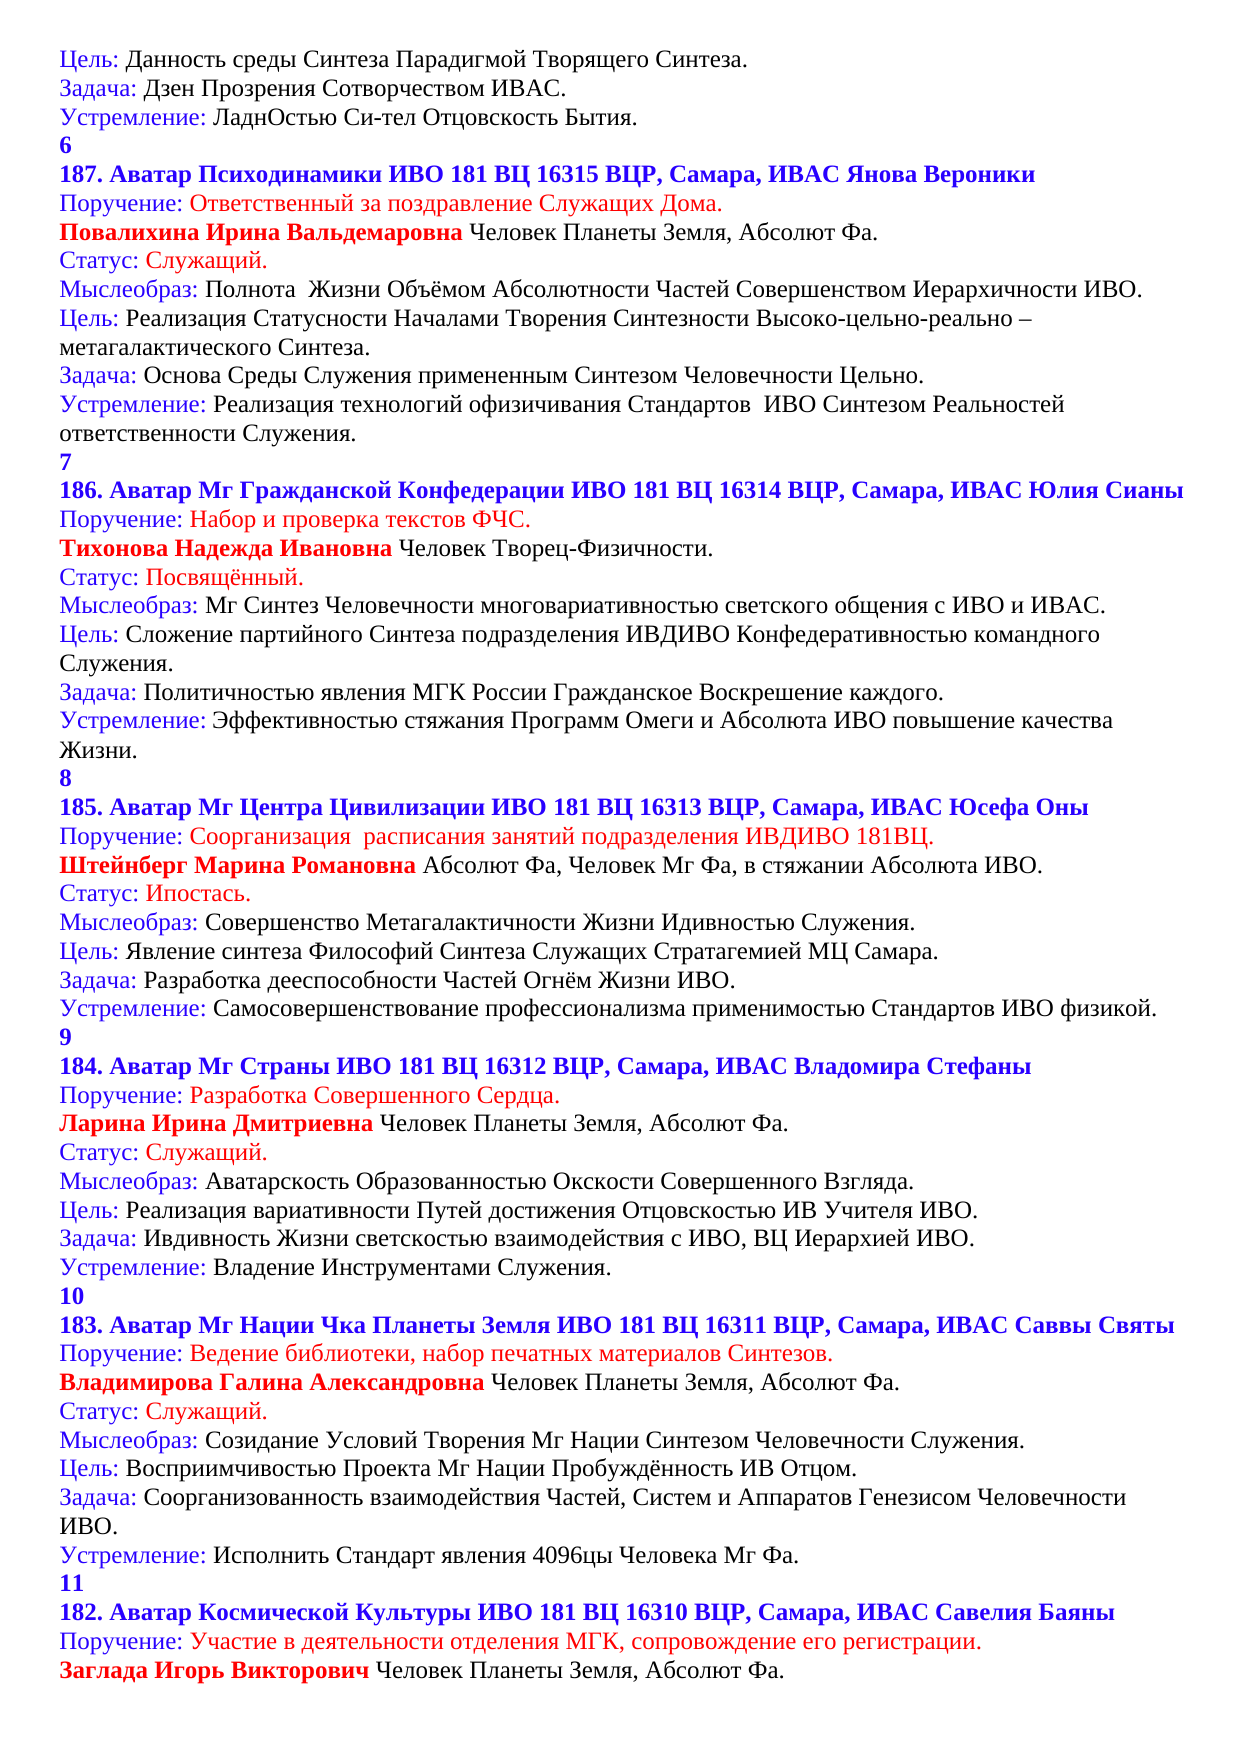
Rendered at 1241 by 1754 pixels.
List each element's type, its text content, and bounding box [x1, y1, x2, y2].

text Статус: Служащий. Мыслеобраз: Полнота Жизни Объёмом Абсолютности Частей Совершенством Иерархичности ИВО. Цель: Реализация Статусности Началами Творения Синтезности Высоко-цельно-реально – метагалактического Синтеза. Задача: Основа Среды Служения примененным Синтезом Человечности Цельно. Устремление: Реализация технологий офизичивания Стандартов ИВО Синтезом Реальностей ответственности Служения. 7 186. Аватар Мг Гражданской Конфедерации ИВО 181 ВЦ 16314 ВЦР, Самара, ИВАС Юлия Сианы Поручение: Набор и проверка текстов ФЧС. Тихонова Надежда Ивановна Человек Творец-Физичности. [59, 246, 1196, 562]
text Статус: Посвящённый. Мыслеобраз: Мг Синтез Человечности многовариативностью светского общения с ИВО и ИВАС. Цель: Сложение партийного Синтеза подразделения ИВДИВО Конфедеративностью командного Служения. Задача: Политичностью явления МГК России Гражданское Воскрешение каждого. Устремление: Эффективностью стяжания Программ Омеги и Абсолюта ИВО повышение качества Жизни. [59, 562, 1196, 763]
text 10 183. Аватар Мг Нации Чка Планеты Земля ИВО 181 ВЦ 16311 ВЦР, Самара, ИВАС Саввы Святы [59, 1281, 1196, 1338]
text Поручение: Участие в деятельности отделения МГК, сопровождение его регистрации. Заглада Игорь Викторович Человек Планеты Земля, Абсолют Фа. [59, 1626, 1196, 1683]
text Статус: Служащий. Мыслеобраз: Аватарскость Образованностью Окскости Совершенного Взгляда. Цель: Реализация вариативности Путей достижения Отцовскостью ИВ Учителя ИВО. Задача: Ивдивность Жизни светскостью взаимодействия с ИВО, ВЦ Иерархией ИВО. Устремление: Владение Инструментами Служения. [59, 1137, 1196, 1281]
text Статус: Служащий. Мыслеобраз: Созидание Условий Творения Мг Нации Синтезом Человечности Служения. Цель: Восприимчивостью Проекта Мг Нации Пробуждённость ИВ Отцом. Задача: Соорганизованность взаимодействия Частей, Систем и Аппаратов Генезисом Человечности ИВО. Устремление: Исполнить Стандарт явления 4096цы Человека Мг Фа. [59, 1396, 1196, 1568]
text 11 182. Аватар Космической Культуры ИВО 181 ВЦ 16310 ВЦР, Самара, ИВАС Савелия Баяны [59, 1568, 1196, 1626]
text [59, 44, 1196, 246]
text Поручение: Ведение библиотеки, набор печатных материалов Синтезов. Владимирова Галина Александровна Человек Планеты Земля, Абсолют Фа. [59, 1338, 1196, 1396]
text Поручение: Соорганизация расписания занятий подразделения ИВДИВО 181ВЦ. Штейнберг Марина Романовна Абсолют Фа, Человек Мг Фа, в стяжании Абсолюта ИВО. [59, 821, 1196, 878]
text Статус: Ипостась. Мыслеобраз: Совершенство Метагалактичности Жизни Идивностью Служения. Цель: Явление синтеза Философий Синтеза Служащих Стратагемией МЦ Самара. Задача: Разработка дееспособности Частей Огнём Жизни ИВО. Устремление: Самосовершенствование профессионализма применимостью Стандартов ИВО физикой. 9 184. Аватар Мг Страны ИВО 181 ВЦ 16312 ВЦР, Самара, ИВАС Владомира Стефаны Поручение: Разработка Совершенного Сердца. Ларина Ирина Дмитриевна Человек Планеты Земля, Абсолют Фа. [59, 878, 1196, 1137]
text 8 185. Аватар Мг Центра Цивилизации ИВО 181 ВЦ 16313 ВЦР, Самара, ИВАС Юсефа Оны [59, 763, 1196, 821]
